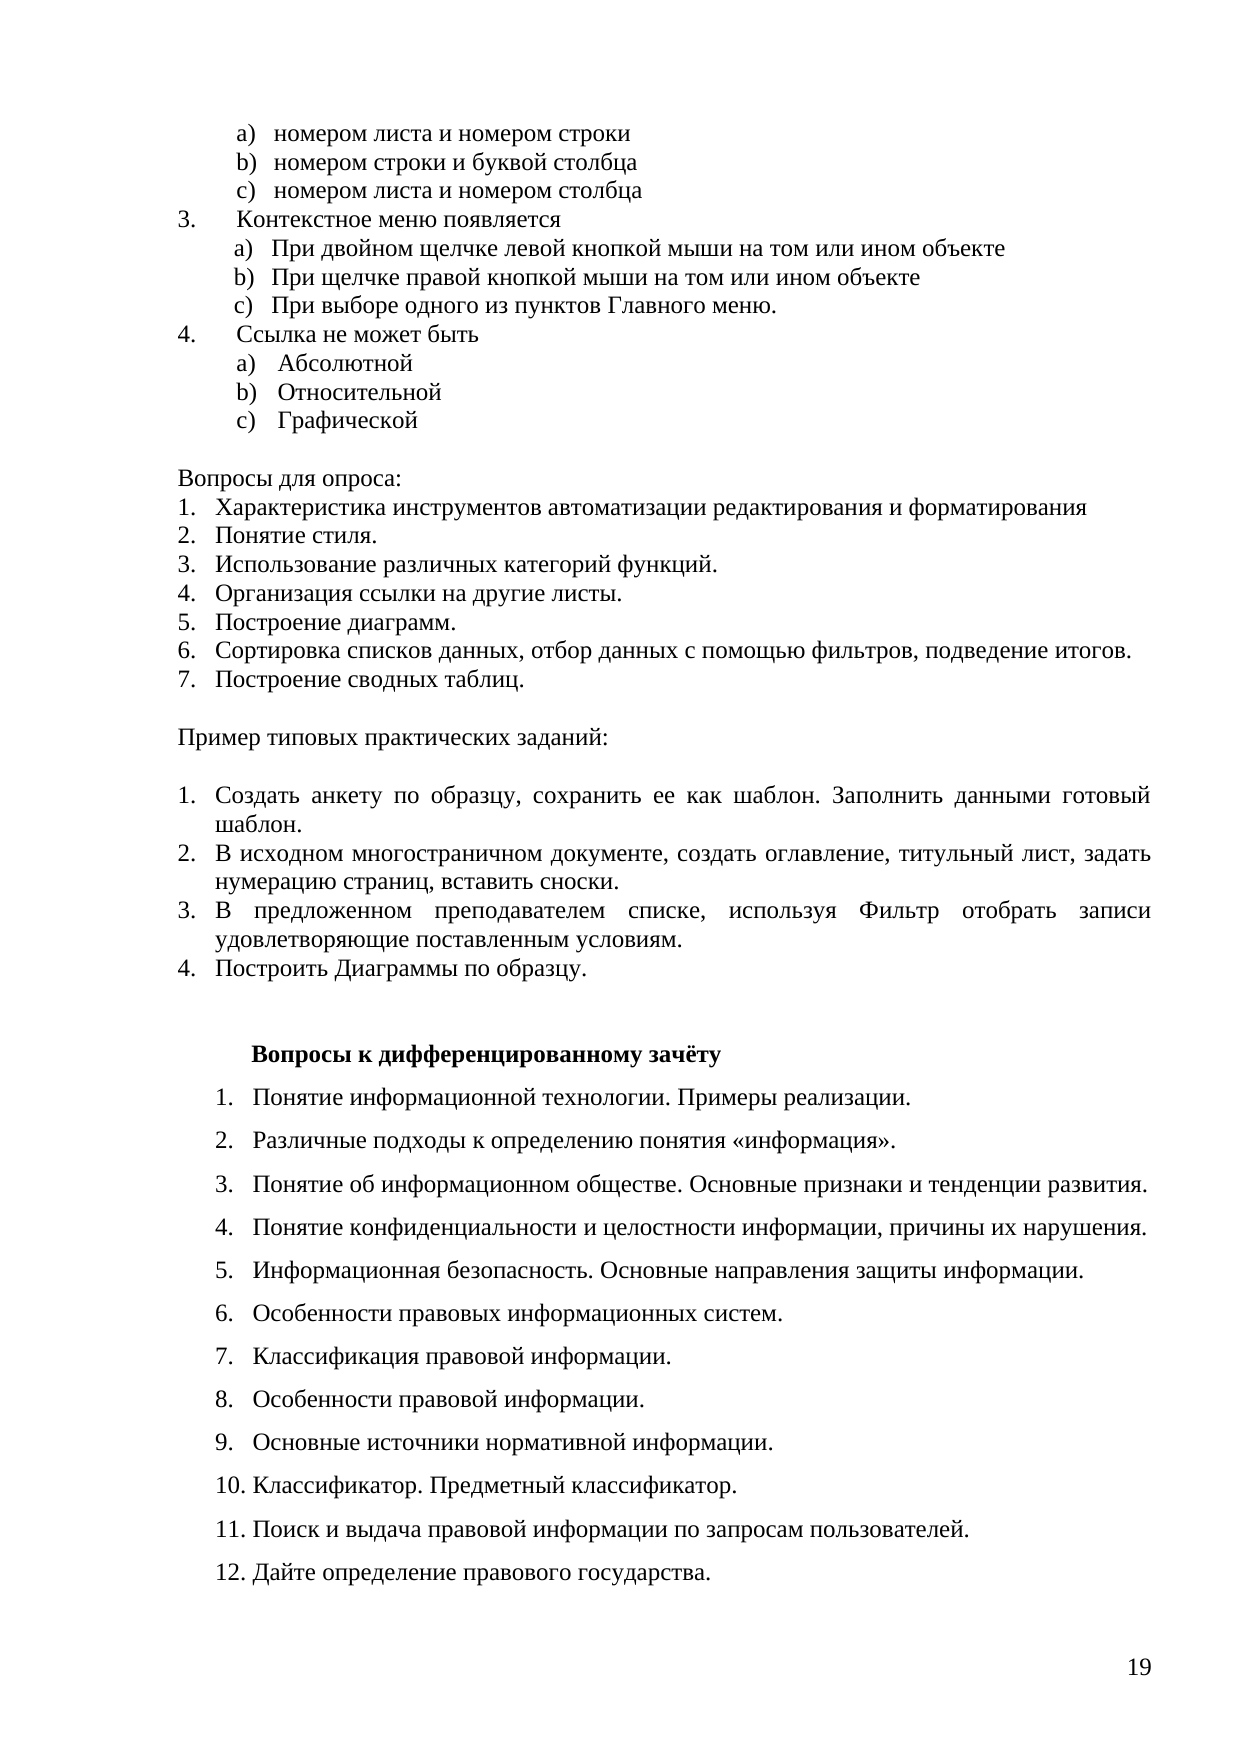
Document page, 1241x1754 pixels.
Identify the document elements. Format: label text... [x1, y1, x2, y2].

list Ссылка не может быть [177, 319, 1152, 348]
list Характеристика инструментов автоматизации редактирования и форматирования [177, 492, 1152, 521]
text Вопросы к дифференцированному зачёту [177, 1039, 1152, 1068]
list Организация ссылки на другие листы. [177, 578, 1152, 607]
list Построить Диаграммы по образцу. [177, 953, 1152, 981]
list Основные источники нормативной информации. [215, 1427, 1152, 1456]
list Особенности правовых информационных систем. [215, 1298, 1152, 1327]
list В исходном многостраничном документе, создать оглавление, титульный лист, задать нумерацию страниц, вставить сноски. [177, 838, 1152, 895]
list Абсолютной [236, 348, 1152, 377]
list Поиск и выдача правовой информации по запросам пользователей. [215, 1514, 1152, 1542]
list Классификатор. Предметный классификатор. [215, 1471, 1152, 1499]
list Сортировка списков данных, отбор данных с помощью фильтров, подведение итогов. [177, 636, 1152, 664]
list Использование различных категорий функций. [177, 549, 1152, 578]
list Построение сводных таблиц. [177, 664, 1152, 693]
list Классификация правовой информации. [215, 1341, 1152, 1370]
list Контекстное меню появляется [177, 204, 1152, 233]
text Вопросы для опроса: [177, 463, 1152, 492]
list Дайте определение правового государства. [215, 1557, 1152, 1586]
text Пример типовых практических заданий: [177, 722, 1152, 751]
list Особенности правовой информации. [215, 1384, 1152, 1413]
list номером листа и номером столбца [236, 176, 1152, 204]
list Понятие конфиденциальности и целостности информации, причины их нарушения. [215, 1212, 1152, 1241]
list При щелчке правой кнопкой мыши на том или ином объекте [233, 262, 1152, 291]
list Понятие об информационном обществе. Основные признаки и тенденции развития. [215, 1169, 1152, 1197]
list номером листа и номером строки [236, 118, 1152, 147]
list номером строки и буквой столбца [236, 147, 1152, 176]
list Построение диаграмм. [177, 607, 1152, 636]
list В предложенном преподавателем списке, используя Фильтр отобрать записи удовлетворяющие поставленным условиям. [177, 895, 1152, 953]
list Относительной [236, 377, 1152, 406]
list Графической [236, 406, 1152, 434]
list Понятие информационной технологии. Примеры реализации. [215, 1082, 1152, 1111]
list Информационная безопасность. Основные направления защиты информации. [215, 1255, 1152, 1284]
list Создать анкету по образцу, сохранить ее как шаблон. Заполнить данными готовый шаблон. [177, 780, 1152, 838]
list Понятие стиля. [177, 521, 1152, 549]
list Различные подходы к определению понятия «информация». [215, 1126, 1152, 1154]
list При двойном щелчке левой кнопкой мыши на том или ином объекте [233, 233, 1152, 262]
list При выборе одного из пунктов Главного меню. [233, 291, 1152, 319]
